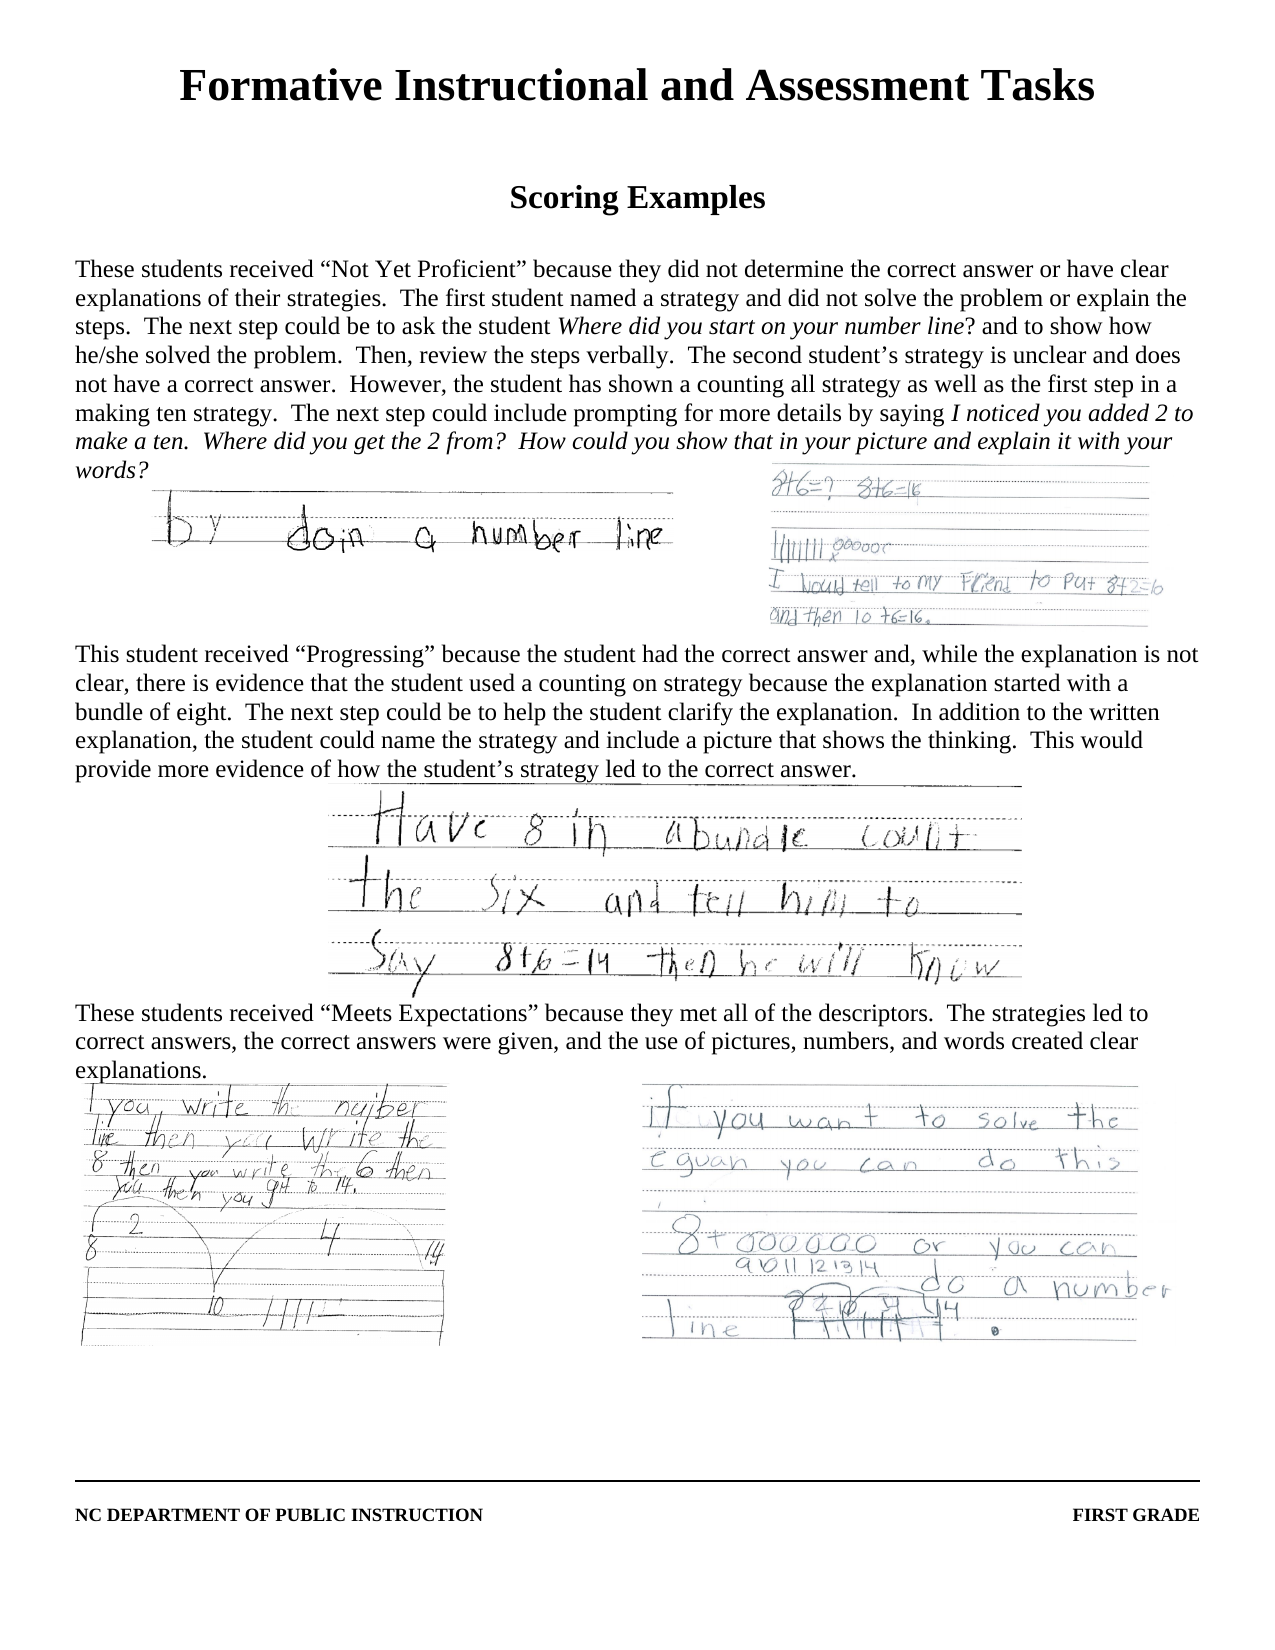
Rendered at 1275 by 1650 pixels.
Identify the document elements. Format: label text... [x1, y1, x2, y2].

picture [768, 461, 1174, 632]
text Scoring Examples [75, 177, 1200, 216]
picture [328, 783, 1022, 998]
picture [151, 483, 674, 553]
text This student received “Progressing” because the student had the correct answer and, while the explanation is not clear, there is evidence that the student used a counting on strategy because the explanation started with a bundle of eight. The next step could be to help the student clarify the explanation. In addition to the written explanation, the student could name the strategy and include a picture that shows the thinking. This would provide more evidence of how the student’s strategy led to the correct answer. [75, 639, 1200, 783]
picture [642, 1083, 1177, 1346]
text These students received “Not Yet Proficient” because they did not determine the correct answer or have clear explanations of their strategies. The first student named a strategy and did not solve the problem or explain the steps. The next step could be to ask the student Where did you start on your number line? and to show how he/she solved the problem. Then, review the steps verbally. The second student’s strategy is unclear and does not have a correct answer. However, the student has shown a counting all strategy as well as the first step in a making ten strategy. The next step could include prompting for more details by saying I noticed you added 2 to make a ten. Where did you get the 2 from? How could you show that in your picture and explain it with your words? [75, 254, 1200, 484]
text These students received “Meets Expectations” because they met all of the descriptors. The strategies led to correct answers, the correct answers were given, and the use of pictures, numbers, and words created clear explanations. [75, 998, 1200, 1084]
picture [81, 1083, 450, 1346]
